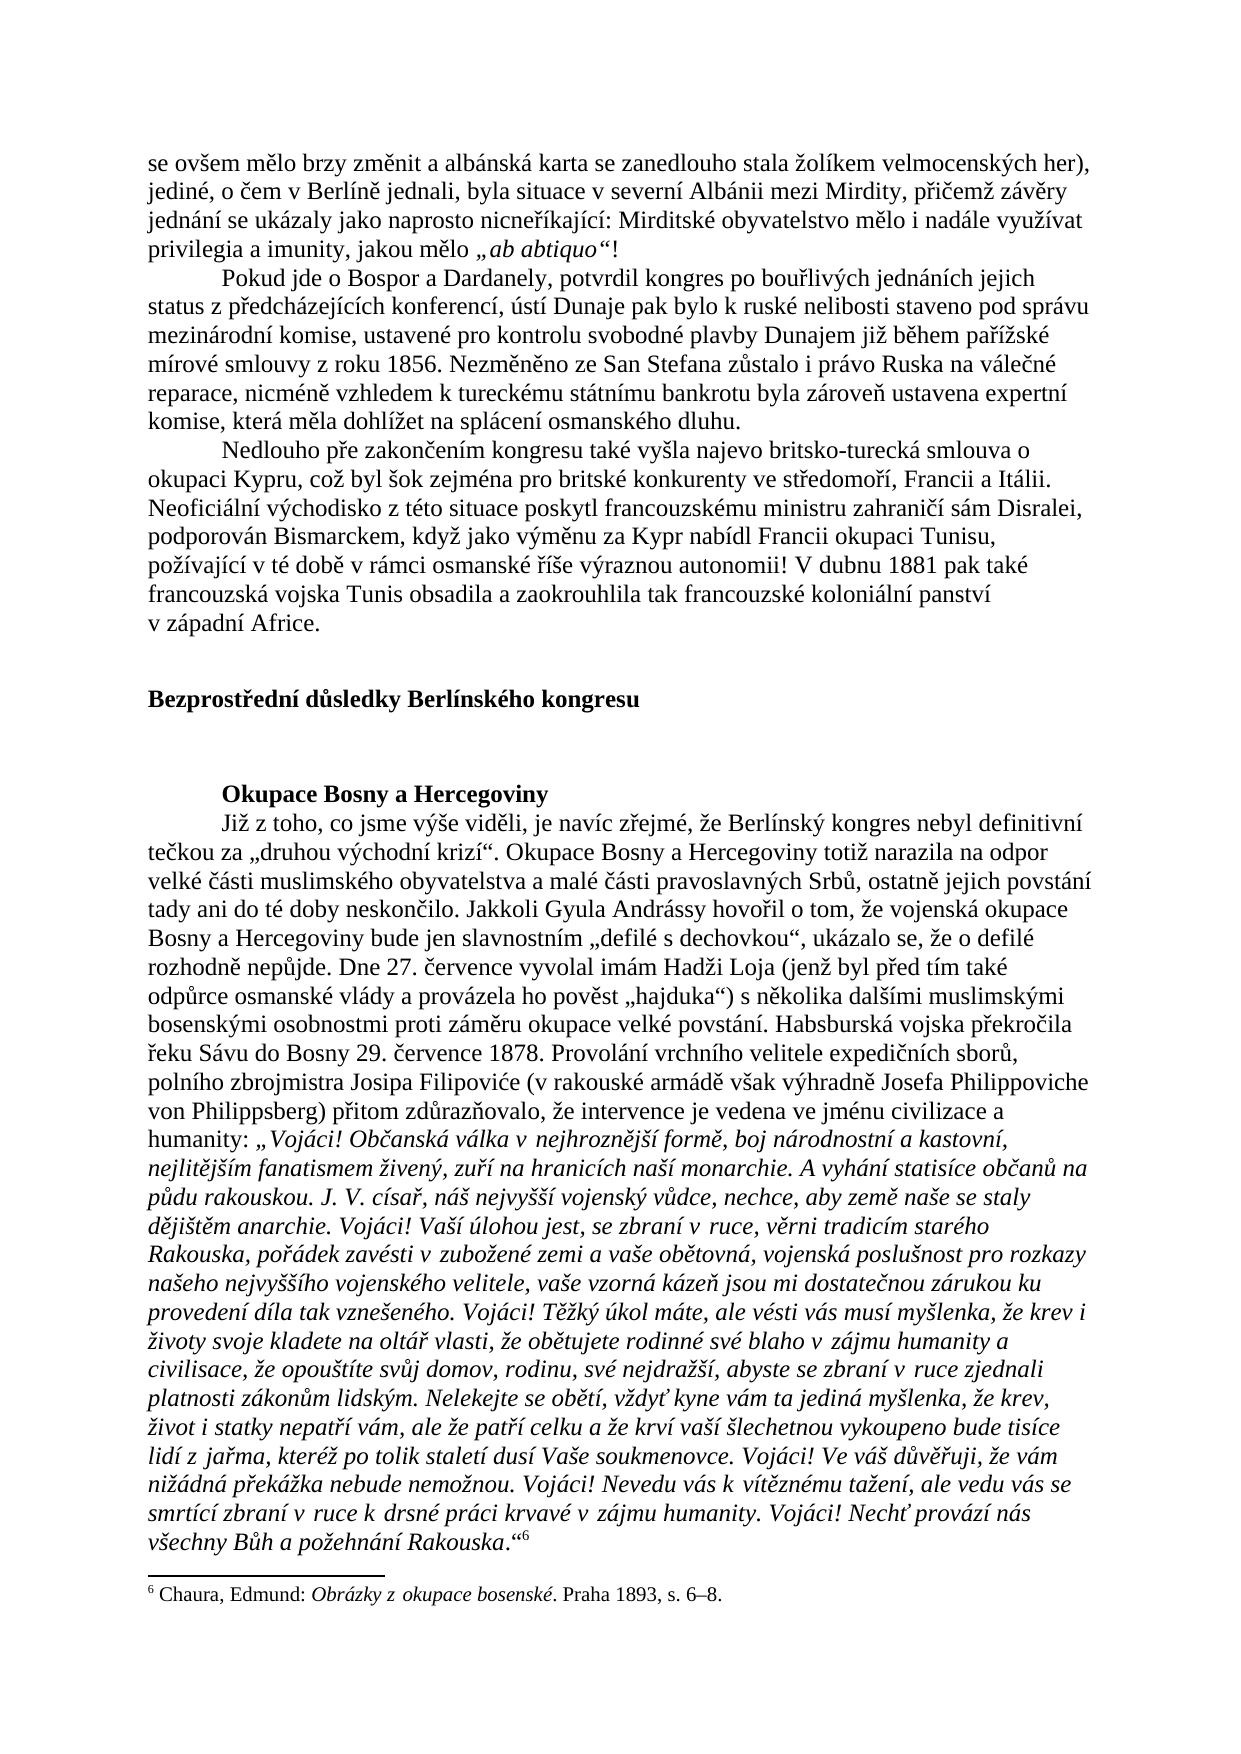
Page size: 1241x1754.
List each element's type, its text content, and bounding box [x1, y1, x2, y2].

list Již z toho, co jsme výše viděli, je navíc zřejmé, že Berlínský kongres nebyl definitivní tečkou za „druhou východní krizí“. Okupace Bosny a Hercegoviny totiž narazila na odpor velké části muslimského obyvatelstva a malé části pravoslavných Srbů, ostatně jejich povstání tady ani do té doby neskončilo. Jakkoli Gyula Andrássy hovořil o tom, že vojenská okupace Bosny a Hercegoviny bude jen slavnostním „defilé s dechovkou“, ukázalo se, že o defilé rozhodně nepůjde. Dne 27. července vyvolal imám Hadži Loja (jenž byl před tím také odpůrce osmanské vlády a provázela ho pověst „hajduka“) s několika dalšími muslimskými bosenskými osobnostmi proti záměru okupace velké povstání. Habsburská vojska překročila řeku Sávu do Bosny 29. července 1878. Provolání vrchního velitele expedičních sborů, polního zbrojmistra Josipa Filipoviće (v rakouské armádě však výhradně Josefa Philippoviche von Philippsberg) přitom zdůrazňovalo, že intervence je vedena ve jménu civilizace a humanity: „Vojáci! Občanská válka v nejhroznější formě, boj národnostní a kastovní, nejlitějším fanatismem živený, zuří na hranicích naší monarchie. A vyhání statisíce občanů na půdu rakouskou. J. V. císař, náš nejvyšší vojenský vůdce, nechce, aby země naše se staly dějištěm anarchie. Vojáci! Vaší úlohou jest, se zbraní v ruce, věrni tradicím starého Rakouska, pořádek zavésti v zubožené zemi a vaše obětovná, vojenská poslušnost pro rozkazy našeho nejvyššího vojenského velitele, vaše vzorná kázeň jsou mi dostatečnou zárukou ku provedení díla tak vznešeného. Vojáci! Těžký úkol máte, ale vésti vás musí myšlenka, že krev i životy svoje kladete na oltář vlasti, že obětujete rodinné své blaho v zájmu humanity a civilisace, že opouštíte svůj domov, rodinu, své nejdražší, abyste se zbraní v ruce zjednali platnosti zákonům lidským. Nelekejte se obětí, vždyť kyne vám ta jediná myšlenka, že krev, život i statky nepatří vám, ale že patří celku a že krví vaší šlechetnou vykoupeno bude tisíce lidí z jařma, kteréž po tolik staletí dusí Vaše soukmenovce. Vojáci! Ve váš důvěřuji, že vám nižádná překážka nebude nemožnou. Vojáci! Nevedu vás k vítěznému tažení, ale vedu vás se smrtící zbraní v ruce k drsné práci krvavé v zájmu humanity. Vojáci! Nechť provází nás všechny Bůh a požehnání Rakouska.“ [148, 808, 1093, 1556]
list Pokud jde o Bospor a Dardanely, potvrdil kongres po bouřlivých jednáních jejich status z předcházejících konferencí, ústí Dunaje pak bylo k ruské nelibosti staveno pod správu mezinárodní komise, ustavené pro kontrolu svobodné plavby Dunajem již během pařížské mírové smlouvy z roku 1856. Nezměněno ze San Stefana zůstalo i právo Ruska na válečné reparace, nicméně vzhledem k tureckému státnímu bankrotu byla zároveň ustavena expertní komise, která měla dohlížet na splácení osmanského dluhu. [148, 263, 1093, 435]
list Okupace Bosny a Hercegoviny [148, 779, 1093, 808]
list Nedlouho pře zakončením kongresu také vyšla najevo britsko-turecká smlouva o okupaci Kypru, což byl šok zejména pro britské konkurenty ve středomoří, Francii a Itálii. Neoficiální východisko z této situace poskytl francouzskému ministru zahraničí sám Disralei, podporován Bismarckem, když jako výměnu za Kypr nabídl Francii okupaci Tunisu, požívající v té době v rámci osmanské říše výraznou autonomii! V dubnu 1881 pak také francouzská vojska Tunis obsadila a zaokrouhlila tak francouzské koloniální panství v západní Africe. [148, 435, 1093, 636]
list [148, 148, 1093, 263]
text Bezprostřední důsledky Berlínského kongresu [148, 684, 1093, 713]
